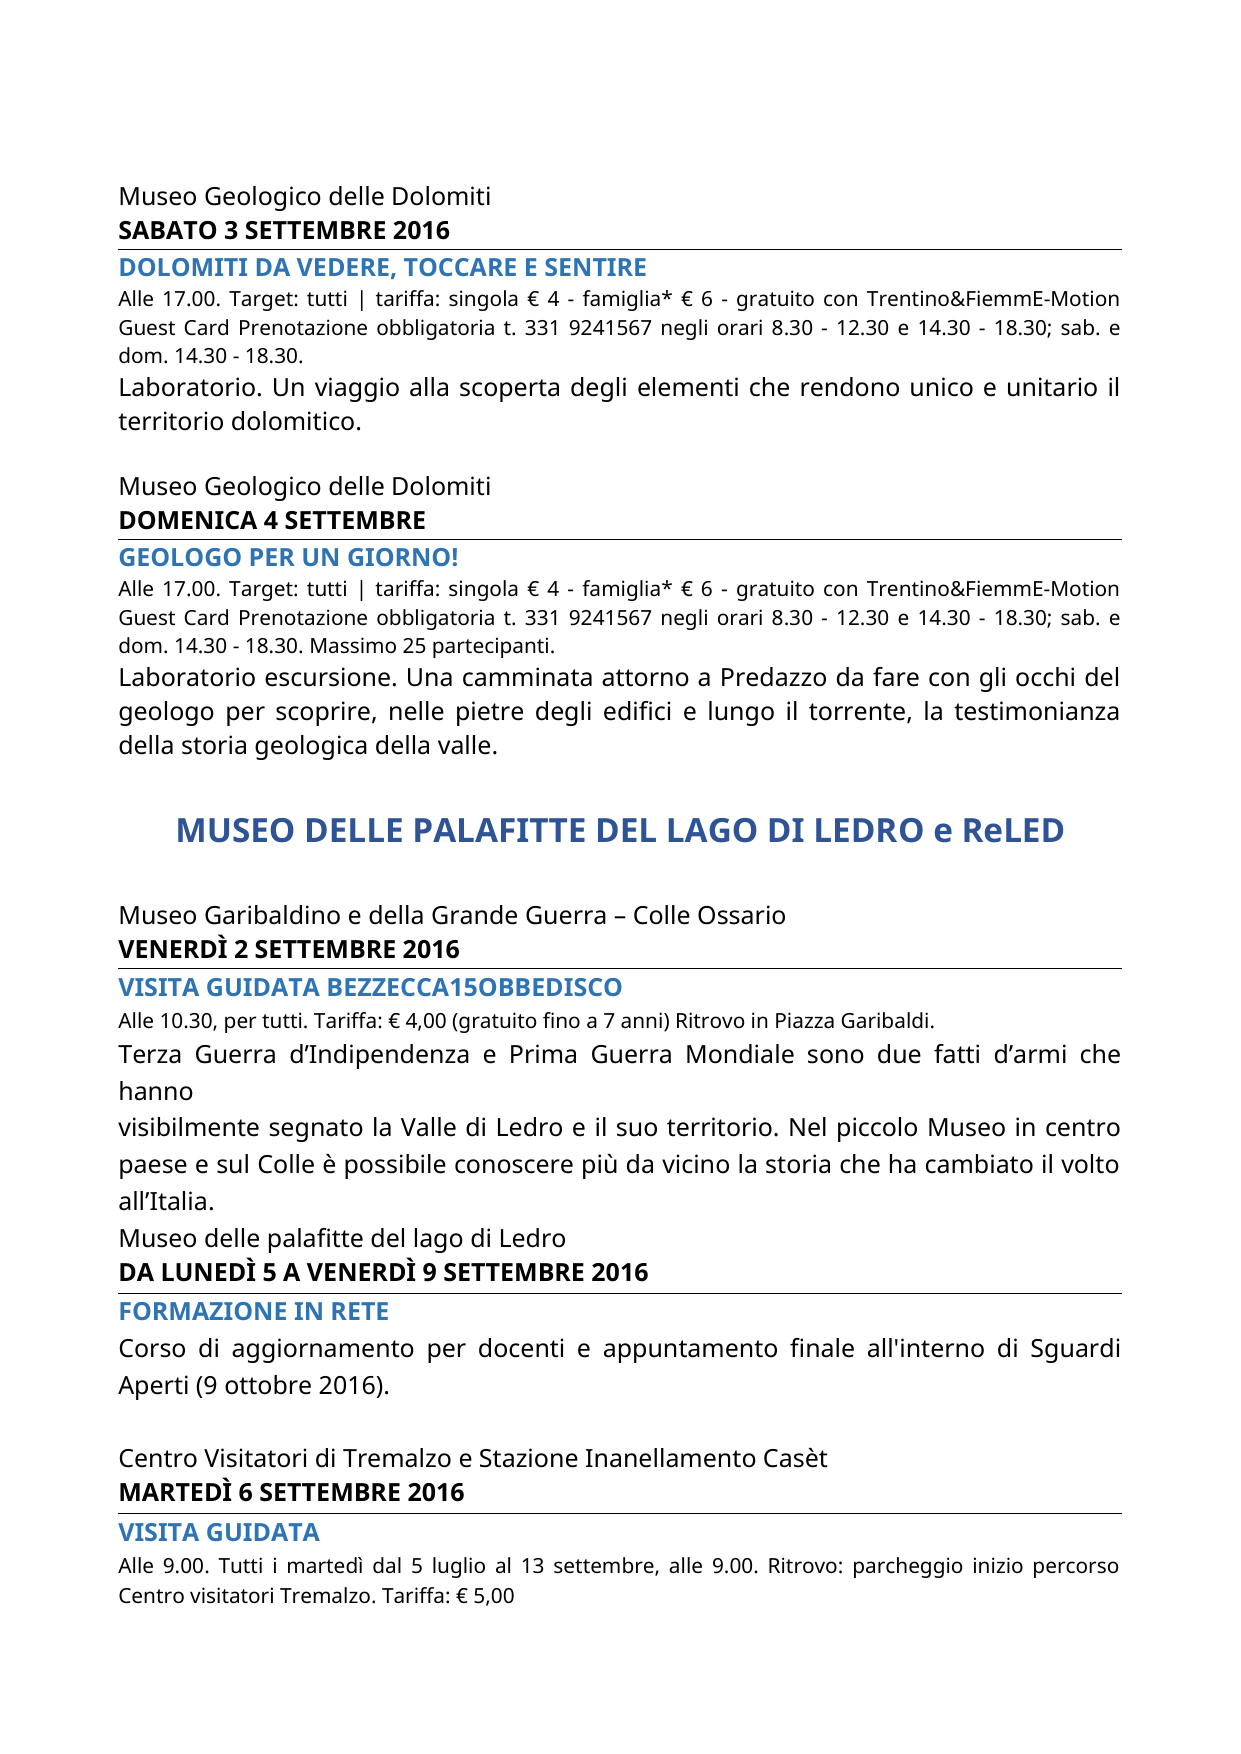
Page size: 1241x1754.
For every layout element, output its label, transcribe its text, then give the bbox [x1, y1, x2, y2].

text Alle 17.00. Target: tutti | tariffa: singola € 4 - famiglia* € 6 - gratuito con Trentino&FiemmE-Motion Guest Card Prenotazione obbligatoria t. 331 9241567 negli orari 8.30 - 12.30 e 14.30 - 18.30; sab. e dom. 14.30 - 18.30. [118, 284, 1122, 369]
text VISITA GUIDATA [118, 1514, 1122, 1548]
text Alle 9.00. Tutti i martedì dal 5 luglio al 13 settembre, alle 9.00. Ritrovo: parcheggio inizio percorso Centro visitatori Tremalzo. Tariffa: € 5,00 [118, 1551, 1122, 1610]
text Museo Geologico delle Dolomiti [118, 179, 1122, 213]
text FORMAZIONE IN RETE [118, 1294, 1122, 1328]
text MARTEDÌ 6 SETTEMBRE 2016 [118, 1475, 1122, 1513]
text Museo Geologico delle Dolomiti [118, 469, 1122, 503]
text DOLOMITI DA VEDERE, TOCCARE E SENTIRE [118, 250, 1122, 284]
text Alle 10.30, per tutti. Tariffa: € 4,00 (gratuito fino a 7 anni) Ritrovo in Piazza Garibaldi. [118, 1006, 1122, 1034]
text Laboratorio escursione. Una camminata attorno a Predazzo da fare con gli occhi del geologo per scoprire, nelle pietre degli edifici e lungo il torrente, la testimonianza della storia geologica della valle. [118, 659, 1122, 762]
text Museo delle palafitte del lago di Ledro [118, 1220, 1122, 1254]
text DOMENICA 4 SETTEMBRE [118, 503, 1122, 539]
text Terza Guerra d’Indipendenza e Prima Guerra Mondiale sono due fatti d’armi che hanno [118, 1037, 1122, 1107]
text DA LUNEDÌ 5 A VENERDÌ 9 SETTEMBRE 2016 [118, 1254, 1122, 1293]
text VISITA GUIDATA BEZZECCA15OBBEDISCO [118, 969, 1122, 1003]
text SABATO 3 SETTEMBRE 2016 [118, 213, 1122, 249]
text Alle 17.00. Target: tutti | tariffa: singola € 4 - famiglia* € 6 - gratuito con Trentino&FiemmE-Motion Guest Card Prenotazione obbligatoria t. 331 9241567 negli orari 8.30 - 12.30 e 14.30 - 18.30; sab. e dom. 14.30 - 18.30. Massimo 25 partecipanti. [118, 574, 1122, 659]
text visibilmente segnato la Valle di Ledro e il suo territorio. Nel piccolo Museo in centro paese e sul Colle è possibile conoscere più da vicino la storia che ha cambiato il volto all’Italia. [118, 1110, 1122, 1218]
text Corso di aggiornamento per docenti e appuntamento finale all'interno di Sguardi Aperti (9 ottobre 2016). [118, 1331, 1122, 1401]
text Laboratorio. Un viaggio alla scoperta degli elementi che rendono unico e unitario il territorio dolomitico. [118, 369, 1122, 438]
text VENERDÌ 2 SETTEMBRE 2016 [118, 932, 1122, 968]
text MUSEO DELLE PALAFITTE DEL LAGO DI LEDRO e ReLED [118, 807, 1122, 852]
text Museo Garibaldino e della Grande Guerra – Colle Ossario [118, 898, 1122, 932]
text Centro Visitatori di Tremalzo e Stazione Inanellamento Casèt [118, 1441, 1122, 1475]
text GEOLOGO PER UN GIORNO! [118, 540, 1122, 574]
